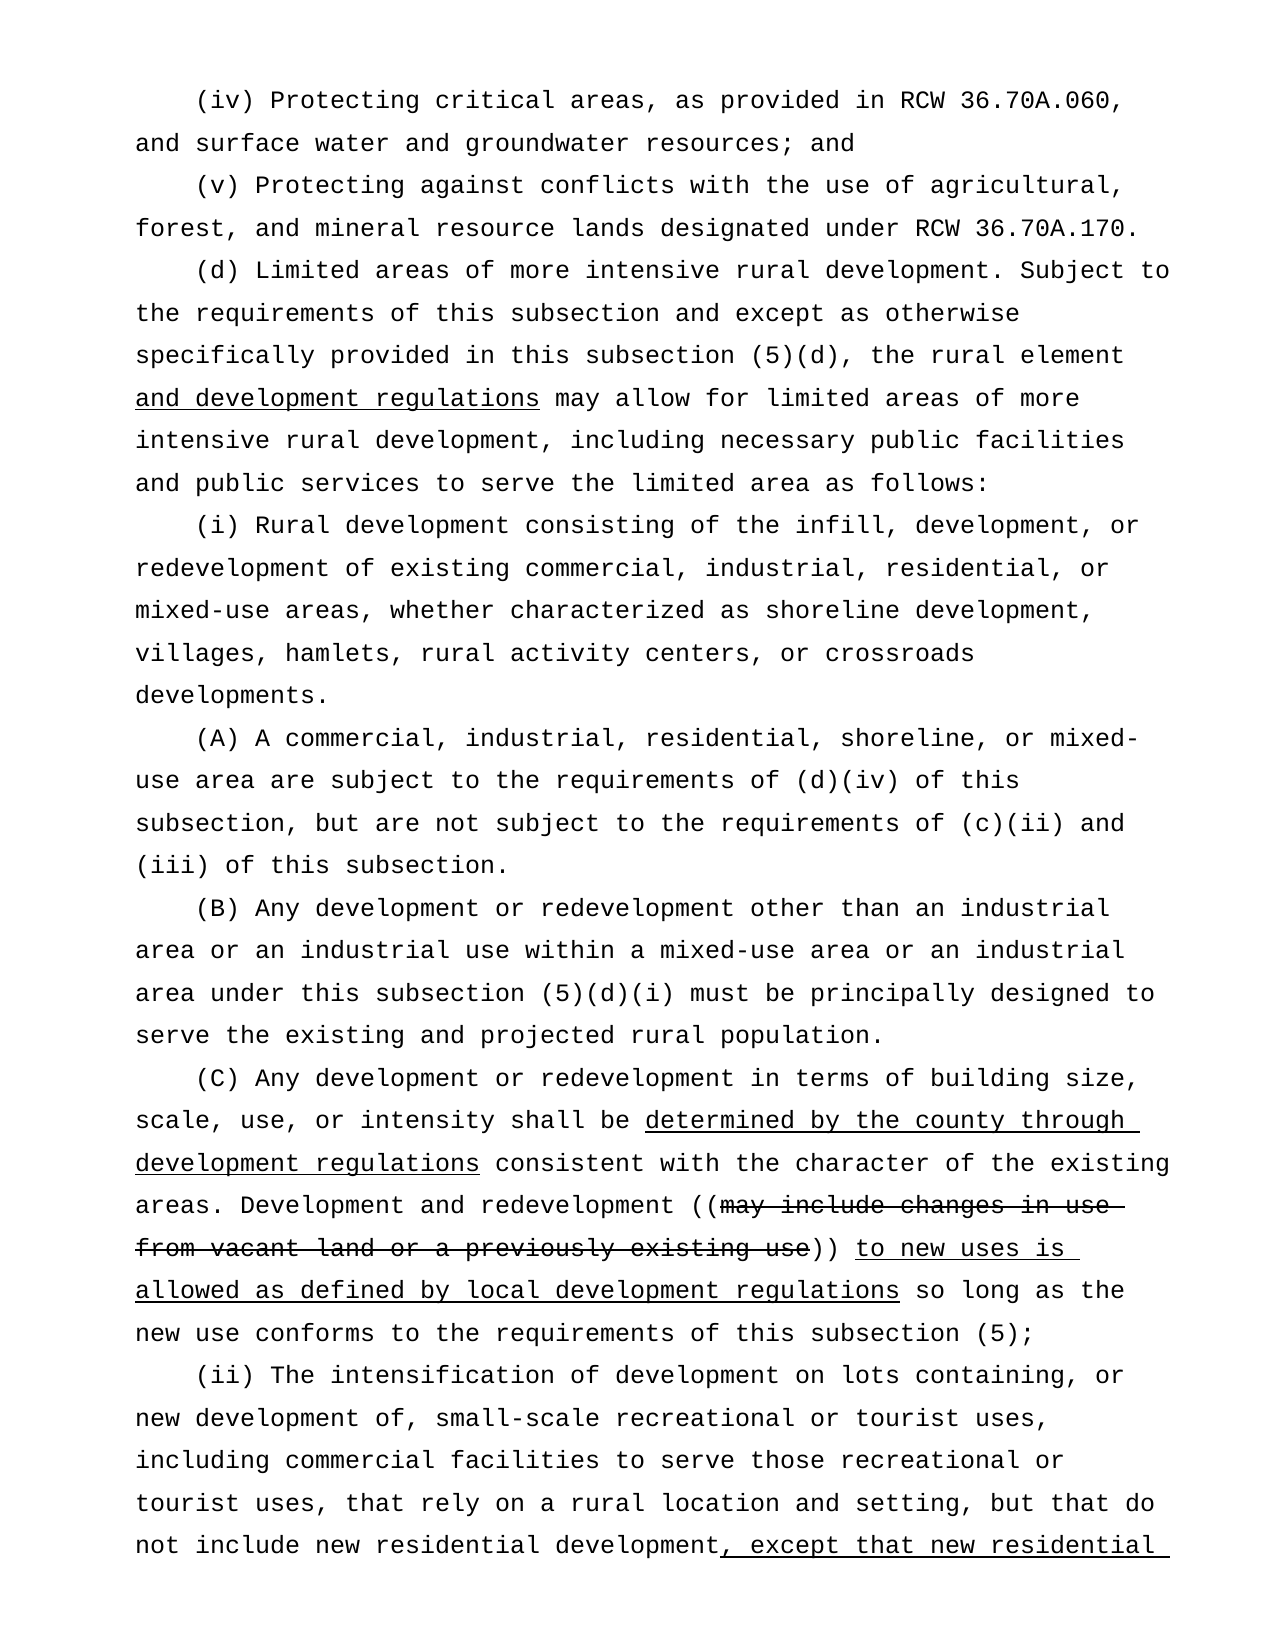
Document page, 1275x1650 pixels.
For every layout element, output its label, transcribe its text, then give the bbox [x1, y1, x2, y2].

text (i) Rural development consisting of the infill, development, or redevelopment of existing commercial, industrial, residential, or mixed-use areas, whether characterized as shoreline development, villages, hamlets, rural activity centers, or crossroads developments. [135, 500, 1170, 712]
text (C) Any development or redevelopment in terms of building size, scale, use, or intensity shall be determined by the county through development regulations consistent with the character of the existing areas. Development and redevelopment ((may include changes in use from vacant land or a previously existing use)) to new uses is allowed as defined by local development regulations so long as the new use conforms to the requirements of this subsection (5); [135, 1052, 1170, 1350]
text (d) Limited areas of more intensive rural development. Subject to the requirements of this subsection and except as otherwise specifically provided in this subsection (5)(d), the rural element and development regulations may allow for limited areas of more intensive rural development, including necessary public facilities and public services to serve the limited area as follows: [135, 245, 1170, 500]
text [135, 1350, 1170, 1562]
text (A) A commercial, industrial, residential, shoreline, or mixed-use area are subject to the requirements of (d)(iv) of this subsection, but are not subject to the requirements of (c)(ii) and (iii) of this subsection. [135, 712, 1170, 882]
text (iv) Protecting critical areas, as provided in RCW 36.70A.060, and surface water and groundwater resources; and [135, 75, 1170, 160]
text (v) Protecting against conflicts with the use of agricultural, forest, and mineral resource lands designated under RCW 36.70A.170. [135, 160, 1170, 245]
text (B) Any development or redevelopment other than an industrial area or an industrial use within a mixed-use area or an industrial area under this subsection (5)(d)(i) must be principally designed to serve the existing and projected rural population. [135, 882, 1170, 1052]
